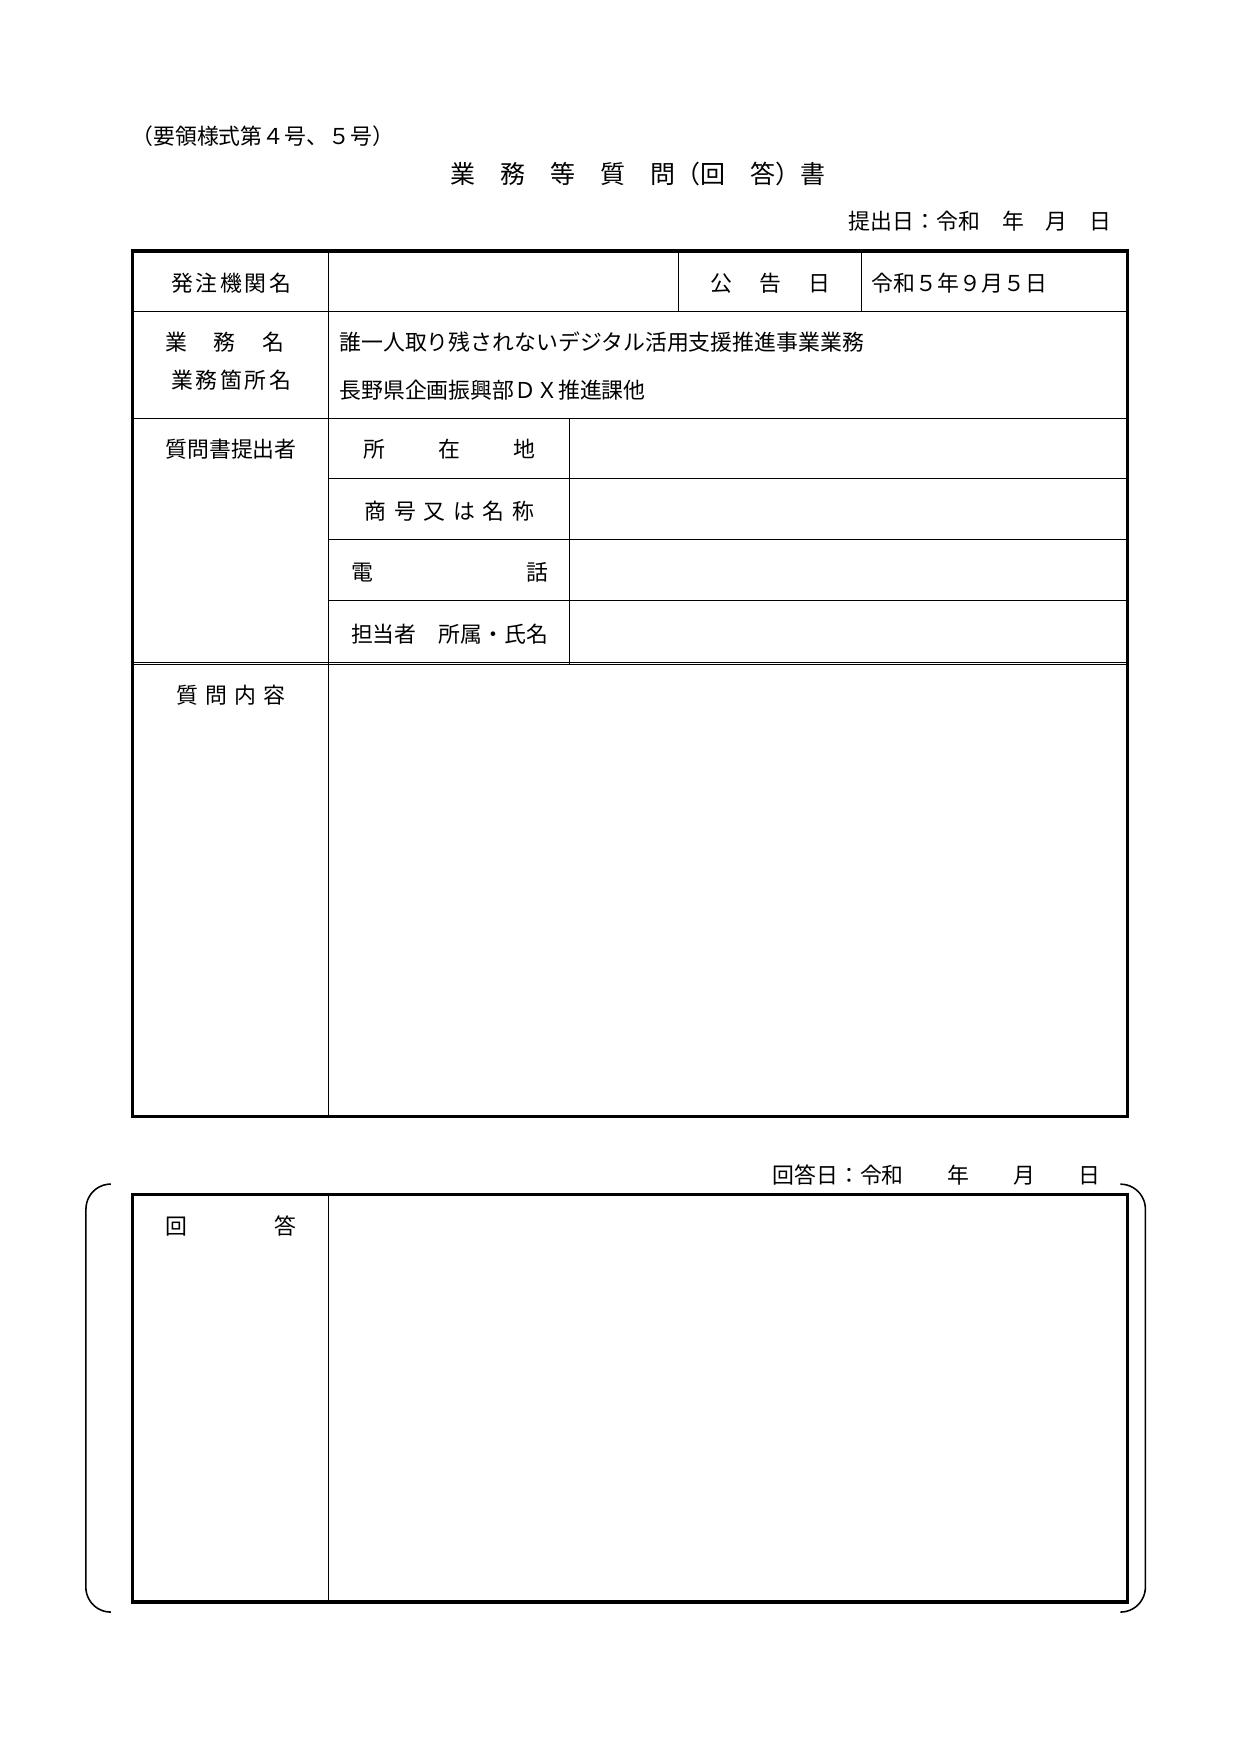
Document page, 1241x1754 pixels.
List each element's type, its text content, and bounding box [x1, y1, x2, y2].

text 回答日：令和 年 月 日 [131, 1155, 1100, 1193]
table_cell 所 在 地 [329, 419, 569, 477]
table_cell 電 話 [329, 540, 569, 600]
table_cell 業 務 名 業務箇所名 [134, 312, 328, 418]
table_cell 担当者 所属・氏名 [329, 601, 569, 662]
text 提出日：令和 年 月 日 [131, 201, 1111, 239]
table_cell [570, 419, 1126, 477]
text （要領様式第４号、５号） [131, 116, 1144, 153]
table_header [329, 253, 678, 311]
table_cell 質問内容 [134, 665, 328, 1115]
table_header [329, 1196, 1126, 1600]
table_header 令和５年９月５日 [862, 253, 1126, 311]
table_cell 質問書提出者 [134, 419, 328, 662]
table_header 公 告 日 [679, 253, 861, 311]
table_header 発注機関名 [134, 253, 328, 311]
text 業 務 等 質 問（回 答）書 [131, 153, 1144, 191]
table_cell 誰一人取り残されないデジタル活用支援推進事業業務 長野県企画振興部ＤＸ推進課他 [329, 312, 1126, 418]
table_cell [570, 540, 1126, 600]
table_cell [570, 479, 1126, 539]
table_cell 商号又は名称 [329, 479, 569, 539]
table_cell [329, 665, 1126, 1115]
table_header 回 答 [134, 1196, 328, 1600]
table_cell [570, 601, 1126, 662]
